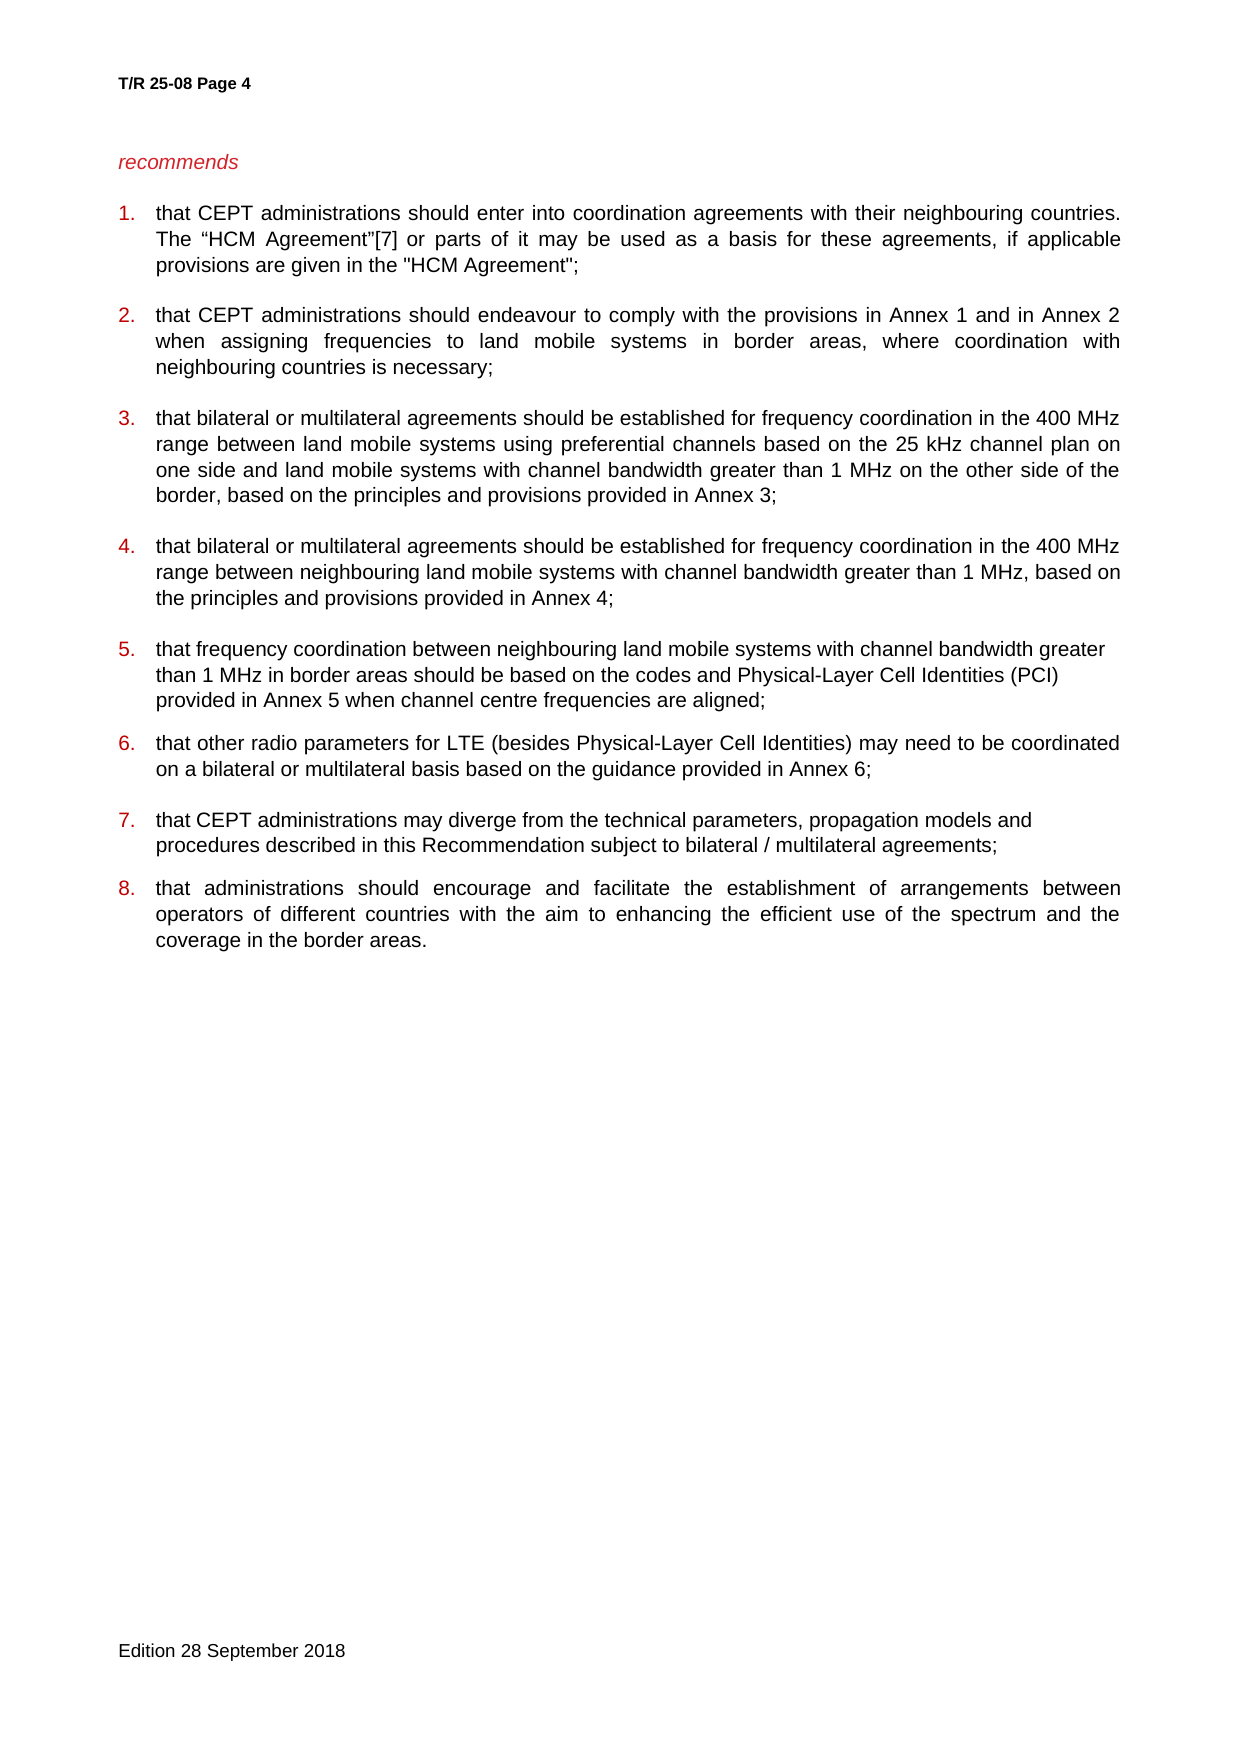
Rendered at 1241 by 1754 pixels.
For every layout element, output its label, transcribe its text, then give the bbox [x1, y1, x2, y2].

list that CEPT administrations should enter into coordination agreements with their neighbouring countries. The “HCM Agreement”[7] or parts of it may be used as a basis for these agreements, if applicable provisions are given in the "HCM Agreement"; [118, 201, 1122, 276]
list that frequency coordination between neighbouring land mobile systems with channel bandwidth greater than 1 MHz in border areas should be based on the codes and Physical-Layer Cell Identities (PCI) provided in Annex 5 when channel centre frequencies are aligned; [118, 637, 1122, 712]
list that bilateral or multilateral agreements should be established for frequency coordination in the 400 MHz range between land mobile systems using preferential channels based on the 25 kHz channel plan on one side and land mobile systems with channel bandwidth greater than 1 MHz on the other side of the border, based on the principles and provisions provided in Annex 3; [118, 406, 1122, 507]
list that other radio parameters for LTE (besides Physical-Layer Cell Identities) may need to be coordinated on a bilateral or multilateral basis based on the guidance provided in Annex 6; [118, 731, 1122, 781]
list that administrations should encourage and facilitate the establishment of arrangements between operators of different countries with the aim to enhancing the efficient use of the spectrum and the coverage in the border areas. [118, 876, 1122, 951]
list that bilateral or multilateral agreements should be established for frequency coordination in the 400 MHz range between neighbouring land mobile systems with channel bandwidth greater than 1 MHz, based on the principles and provisions provided in Annex 4; [118, 534, 1122, 610]
text recommends [118, 150, 1122, 174]
list that CEPT administrations should endeavour to comply with the provisions in Annex 1 and in Annex 2 when assigning frequencies to land mobile systems in border areas, where coordination with neighbouring countries is necessary; [118, 303, 1122, 379]
list that CEPT administrations may diverge from the technical parameters, propagation models and procedures described in this Recommendation subject to bilateral / multilateral agreements; [118, 807, 1122, 857]
